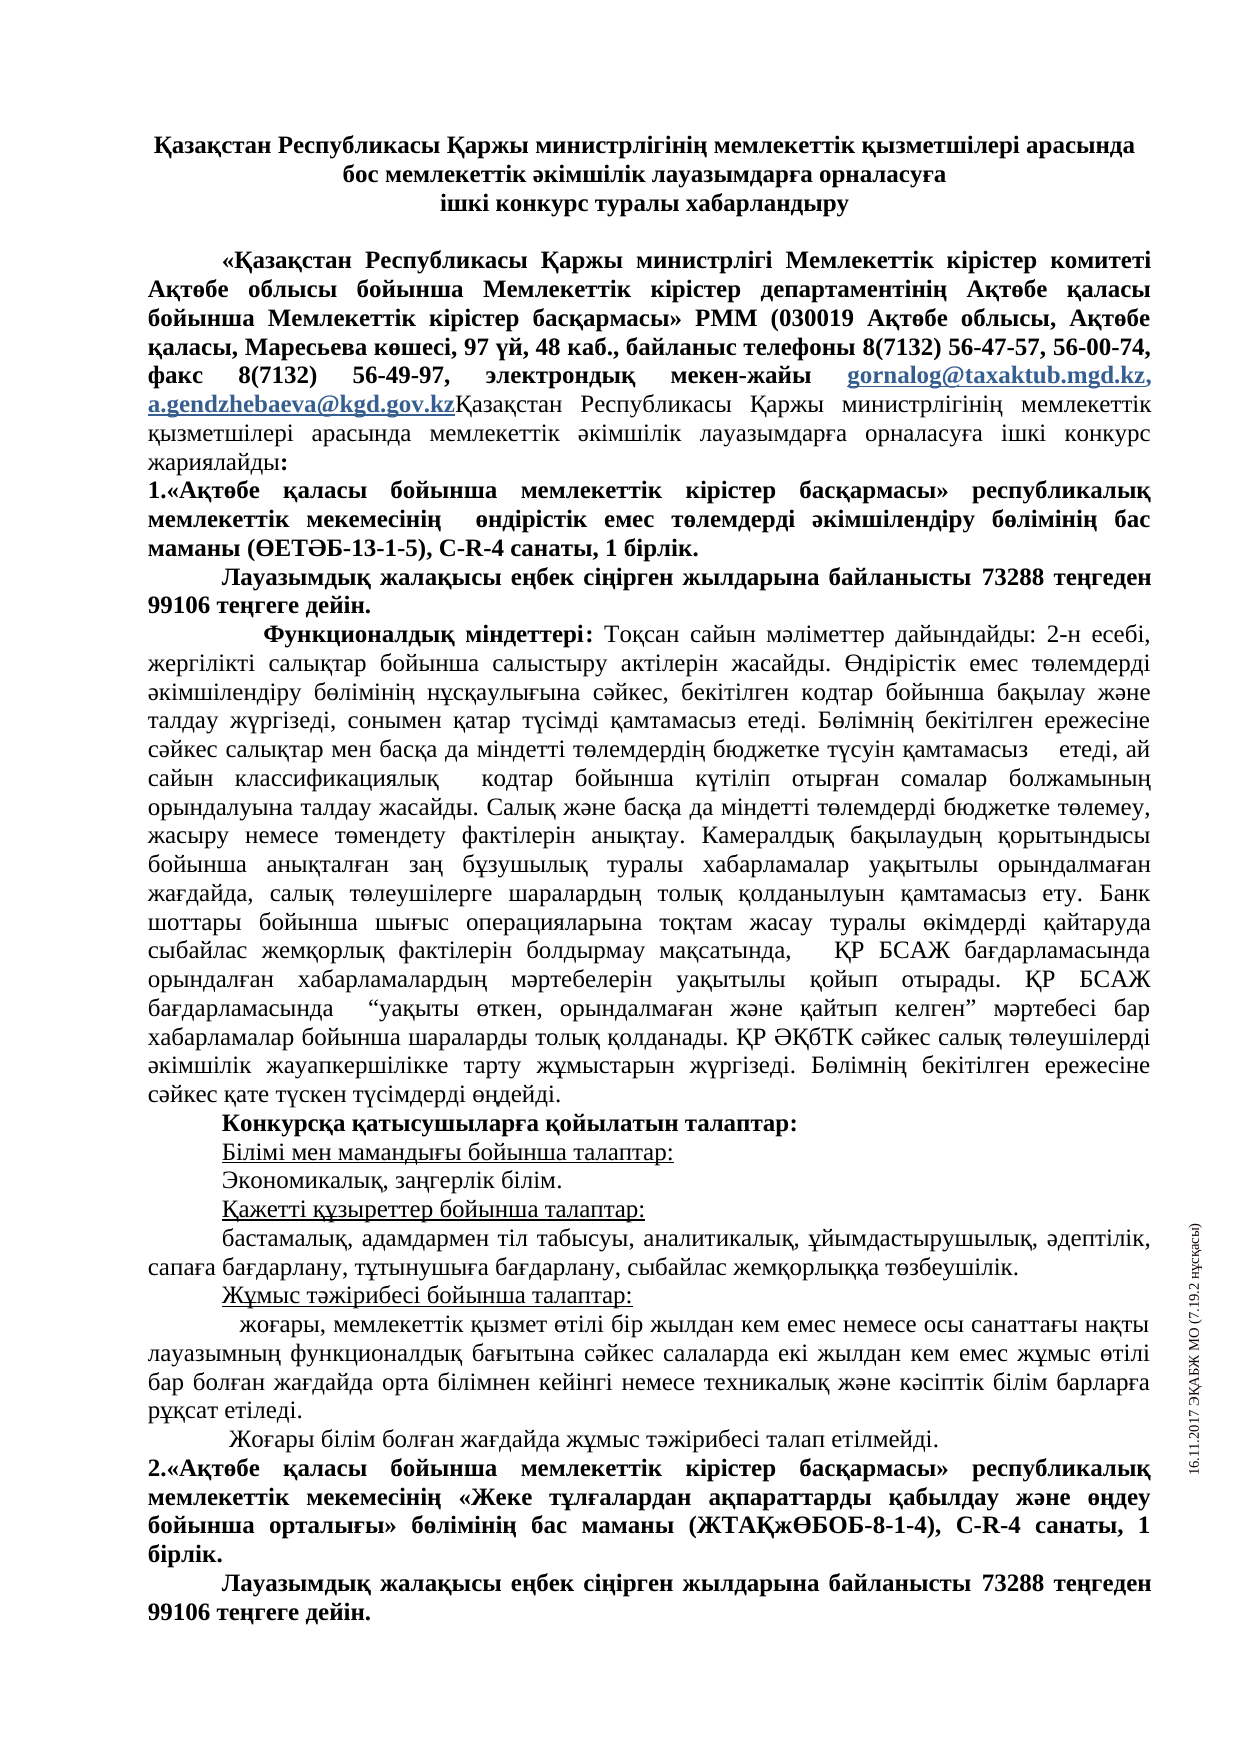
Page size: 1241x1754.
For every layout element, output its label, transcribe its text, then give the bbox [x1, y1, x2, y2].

text Экономикалық, заңгерлік білім. [148, 1166, 1152, 1194]
text 2.«Ақтөбе қаласы бойынша мемлекеттік кірістер басқармасы» республикалық мемлекеттік мекемесінің «Жеке тұлғалардан ақпараттарды қабылдау және өңдеу бойынша орталығы» бөлімінің бас маманы (ЖТАҚжӨБОБ-8-1-4), С-R-4 санаты, 1 бірлік. [148, 1453, 1152, 1568]
text Лауазымдық жалақысы еңбек сіңірген жылдарына байланысты 73288 теңгеден 99106 теңгеге дейін. [148, 562, 1152, 619]
text Конкурсқа қатысушыларға қойылатын талаптар: [148, 1108, 1152, 1137]
text бастамалық, адамдармен тіл табысуы, аналитикалық, ұйымдастырушылық, әдептілік, сапаға бағдарлану, тұтынушыға бағдарлану, сыбайлас жемқорлыққа төзбеушілік. [148, 1223, 1152, 1281]
text Білімі мен мамандығы бойынша талаптар: [148, 1137, 1152, 1166]
text Жоғары білім болған жағдайда жұмыс тәжірибесі талап етілмейді. [148, 1424, 1152, 1453]
text Лауазымдық жалақысы еңбек сіңірген жылдарына байланысты 73288 теңгеден 99106 теңгеге дейін. [148, 1568, 1152, 1626]
text Қажетті құзыреттер бойынша талаптар: [148, 1194, 1152, 1223]
text Функционалдық міндеттері: Тоқсан сайын мәліметтер дайындайды: 2-н есебі, жергілікті салықтар бойынша салыстыру актілерін жасайды. Өндірістік емес төлемдерді әкімшілендіру бөлімінің нұсқаулығына сәйкес, бекітілген кодтар бойынша бақылау және талдау жүргізеді, сонымен қатар түсімді қамтамасыз етеді. Бөлімнің бекітілген ережесіне сәйкес салықтар мен басқа да міндетті төлемдердің бюджетке түсуін қамтамасыз етеді, ай сайын классификациялық кодтар бойынша күтіліп отырған сомалар болжамының орындалуына талдау жасайды. Салық және басқа да міндетті төлемдерді бюджетке төлемеу, жасыру немесе төмендету фактілерін анықтау. Камералдық бақылаудың қорытындысы бойынша анықталған заң бұзушылық туралы хабарламалар уақытылы орындалмаған жағдайда, салық төлеушілерге шаралардың толық қолданылуын қамтамасыз ету. Банк шоттары бойынша шығыс операцияларына тоқтам жасау туралы өкімдерді қайтаруда сыбайлас жемқорлық фактілерін болдырмау мақсатында, ҚР БСАЖ бағдарламасында орындалған хабарламалардың мәртебелерін уақытылы қойып отырады. ҚР БСАЖ бағдарламасында “уақыты өткен, орындалмаған және қайтып келген” мәртебесі бар хабарламалар бойынша шараларды толық қолданады. ҚР ӘҚбТК сәйкес салық төлеушілерді әкімшілік жауапкершілікке тарту жұмыстарын жүргізеді. Бөлімнің бекітілген ережесіне сәйкес қате түскен түсімдерді өңдейді. [148, 619, 1152, 1108]
text 1.«Ақтөбе қаласы бойынша мемлекеттік кірістер басқармасы» республикалық мемлекеттік мекемесінің өндірістік емес төлемдерді әкімшілендіру бөлімінің бас маманы (ӨЕТӘБ-13-1-5), С-R-4 санаты, 1 бірлік. [148, 476, 1152, 562]
text Қазақстан Республикасы Қаржы министрлігінің мемлекеттік қызметшілері арасында бос мемлекеттік әкімшілік лауазымдарға орналасуға [148, 131, 1141, 188]
text Жұмыс тәжірибесі бойынша талаптар: [222, 1281, 1152, 1309]
text ішкі конкурс туралы хабарландыру [148, 188, 1141, 217]
text «Қазақстан Республикасы Қаржы министрлігі Мемлекеттік кірістер комитеті Ақтөбе облысы бойынша Мемлекеттік кірістер департаментінің Ақтөбе қаласы бойынша Мемлекеттік кірістер басқармасы» РММ (030019 Ақтөбе облысы, Ақтөбе қаласы, Маресьева көшесі, 97 үй, 48 каб., байланыс телефоны 8(7132) 56-47-57, 56-00-74, факс 8(7132) 56-49-97, электрондық мекен-жайы gornalog@taxaktub.mgd.kz, a.gendzhebaeva@kgd.gov.kzҚазақстан Республикасы Қаржы министрлігінің мемлекеттік қызметшілері арасында мемлекеттік әкімшілік лауазымдарға орналасуға ішкі конкурс жариялайды: [148, 246, 1152, 476]
text жоғары, мемлекеттік қызмет өтілі бір жылдан кем емес немесе осы санаттағы нақты лауазымның функционалдық бағытына сәйкес салаларда екі жылдан кем емес жұмыс өтілі бар болған жағдайда орта білімнен кейінгі немесе техникалық және кәсіптік білім барларға рұқсат етіледі. [148, 1309, 1152, 1424]
